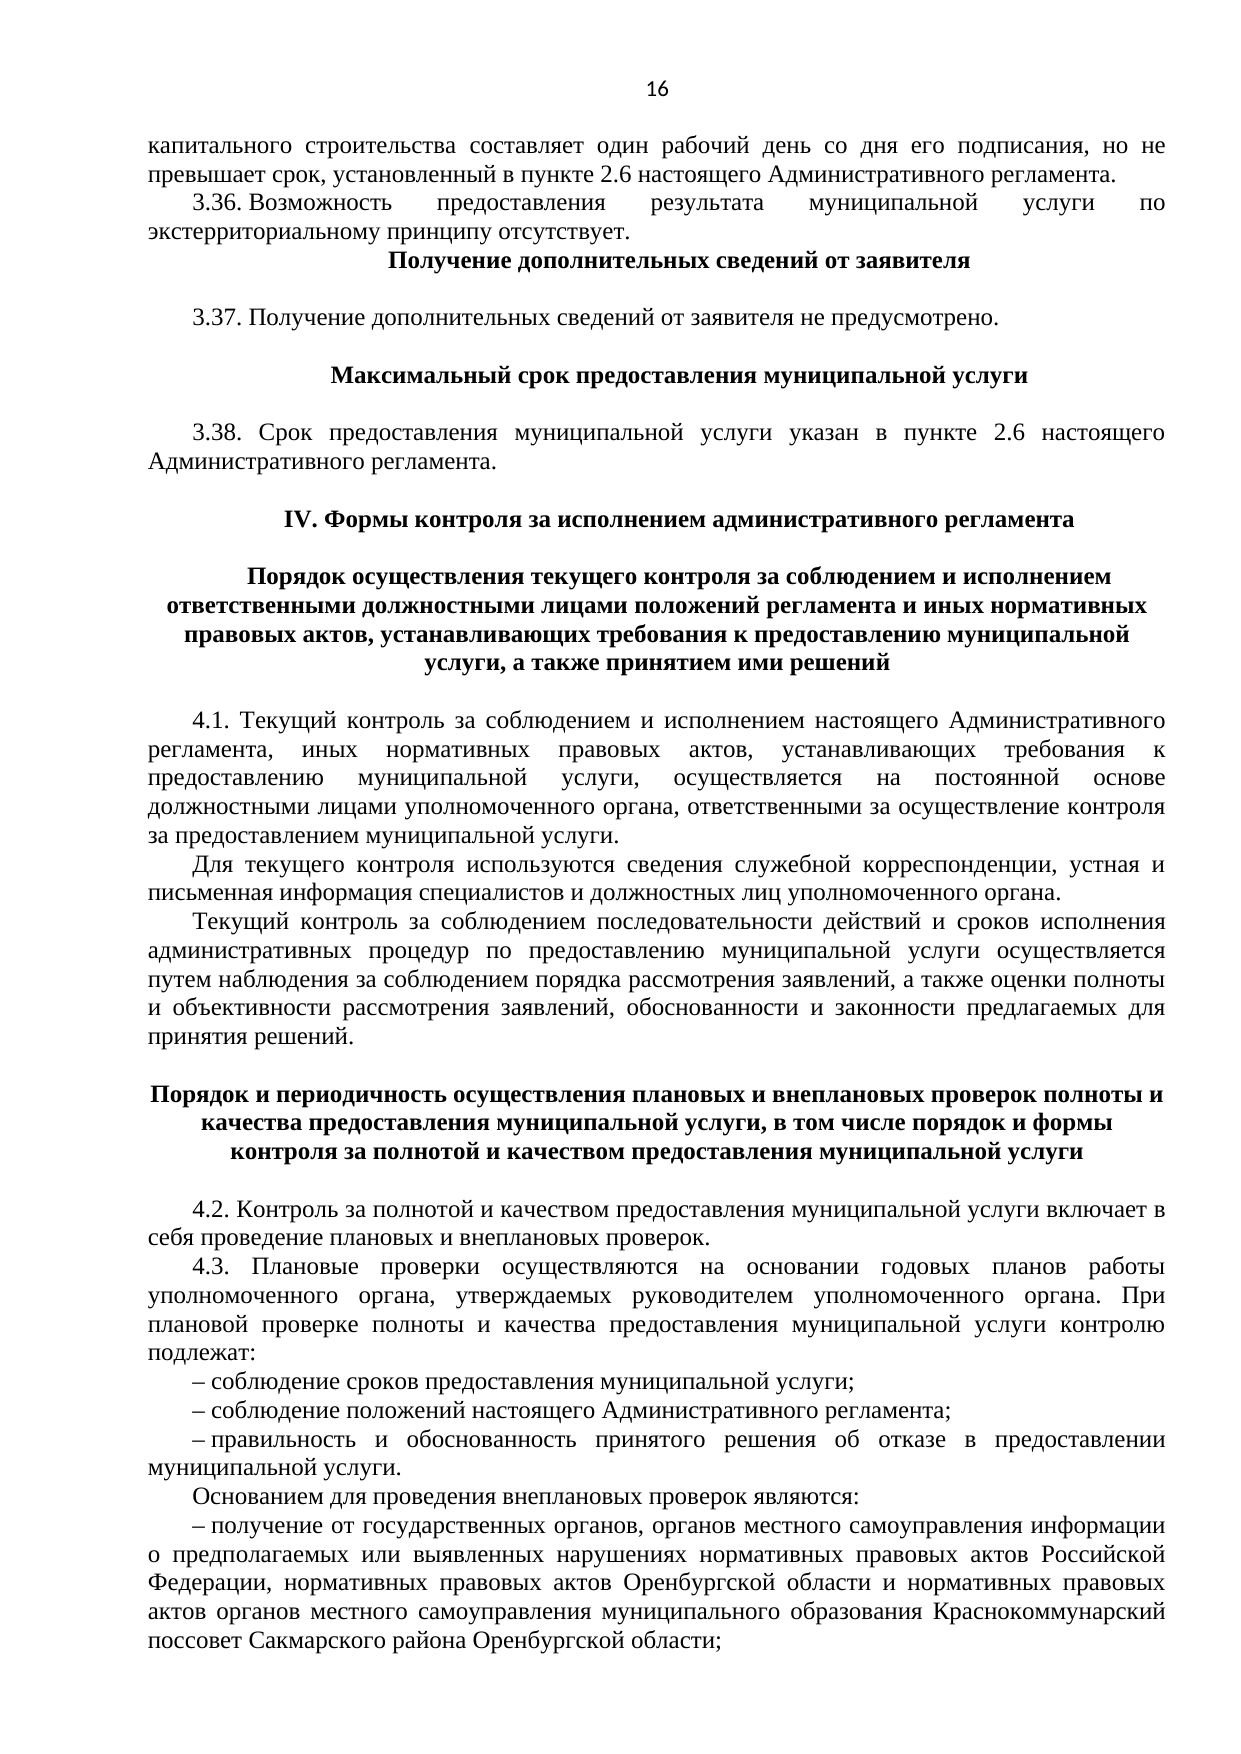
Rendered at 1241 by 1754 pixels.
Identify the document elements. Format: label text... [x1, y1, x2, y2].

text Порядок и периодичность осуществления плановых и внеплановых проверок полноты и качества предоставления муниципальной услуги, в том числе порядок и формы [148, 1079, 1166, 1136]
text 3.36. Возможность предоставления результата муниципальной услуги по экстерриториальному принципу отсутствует. [148, 187, 1166, 245]
text 4.1. Текущий контроль за соблюдением и исполнением настоящего Административного регламента, иных нормативных правовых актов, устанавливающих требования к предоставлению муниципальной услуги, осуществляется на постоянной основе должностными лицами уполномоченного органа, ответственными за осуществление контроля за предоставлением муниципальной услуги. [148, 705, 1166, 849]
text IV. Формы контроля за исполнением административного регламента [148, 504, 1166, 532]
text 3.37. Получение дополнительных сведений от заявителя не предусмотрено. [148, 302, 1166, 331]
text Для текущего контроля используются сведения служебной корреспонденции, устная и письменная информация специалистов и должностных лиц уполномоченного органа. [148, 849, 1166, 906]
text Текущий контроль за соблюдением последовательности действий и сроков исполнения административных процедур по предоставлению муниципальной услуги осуществляется путем наблюдения за соблюдением порядка рассмотрения заявлений, а также оценки полноты и объективности рассмотрения заявлений, обоснованности и законности предлагаемых для принятия решений. [148, 906, 1166, 1050]
text Максимальный срок предоставления муниципальной услуги [148, 360, 1166, 389]
text 4.3. Плановые проверки осуществляются на основании годовых планов работы уполномоченного органа, утверждаемых руководителем уполномоченного органа. При плановой проверке полноты и качества предоставления муниципальной услуги контролю подлежат: [148, 1251, 1166, 1366]
text Основанием для проведения внеплановых проверок являются: [148, 1481, 1166, 1510]
text – соблюдение сроков предоставления муниципальной услуги; [148, 1366, 1166, 1395]
text 3.38. Срок предоставления муниципальной услуги указан в пункте 2.6 настоящего Административного регламента. [148, 417, 1166, 475]
text – правильность и обоснованность принятого решения об отказе в предоставлении муниципальной услуги. [148, 1424, 1166, 1481]
text – соблюдение положений настоящего Административного регламента; [148, 1395, 1166, 1424]
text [148, 130, 1166, 187]
text контроля за полнотой и качеством предоставления муниципальной услуги [148, 1136, 1166, 1165]
text Получение дополнительных сведений от заявителя [148, 245, 1166, 274]
text – получение от государственных органов, органов местного самоуправления информации о предполагаемых или выявленных нарушениях нормативных правовых актов Российской Федерации, нормативных правовых актов Оренбургской области и нормативных правовых актов органов местного самоуправления муниципального образования Краснокоммунарский поссовет Сакмарского района Оренбургской области; [148, 1510, 1166, 1654]
text 4.2. Контроль за полнотой и качеством предоставления муниципальной услуги включает в себя проведение плановых и внеплановых проверок. [148, 1194, 1166, 1251]
text Порядок осуществления текущего контроля за соблюдением и исполнением ответственными должностными лицами положений регламента и иных нормативных правовых актов, устанавливающих требования к предоставлению муниципальной услуги, а также принятием ими решений [148, 561, 1166, 676]
